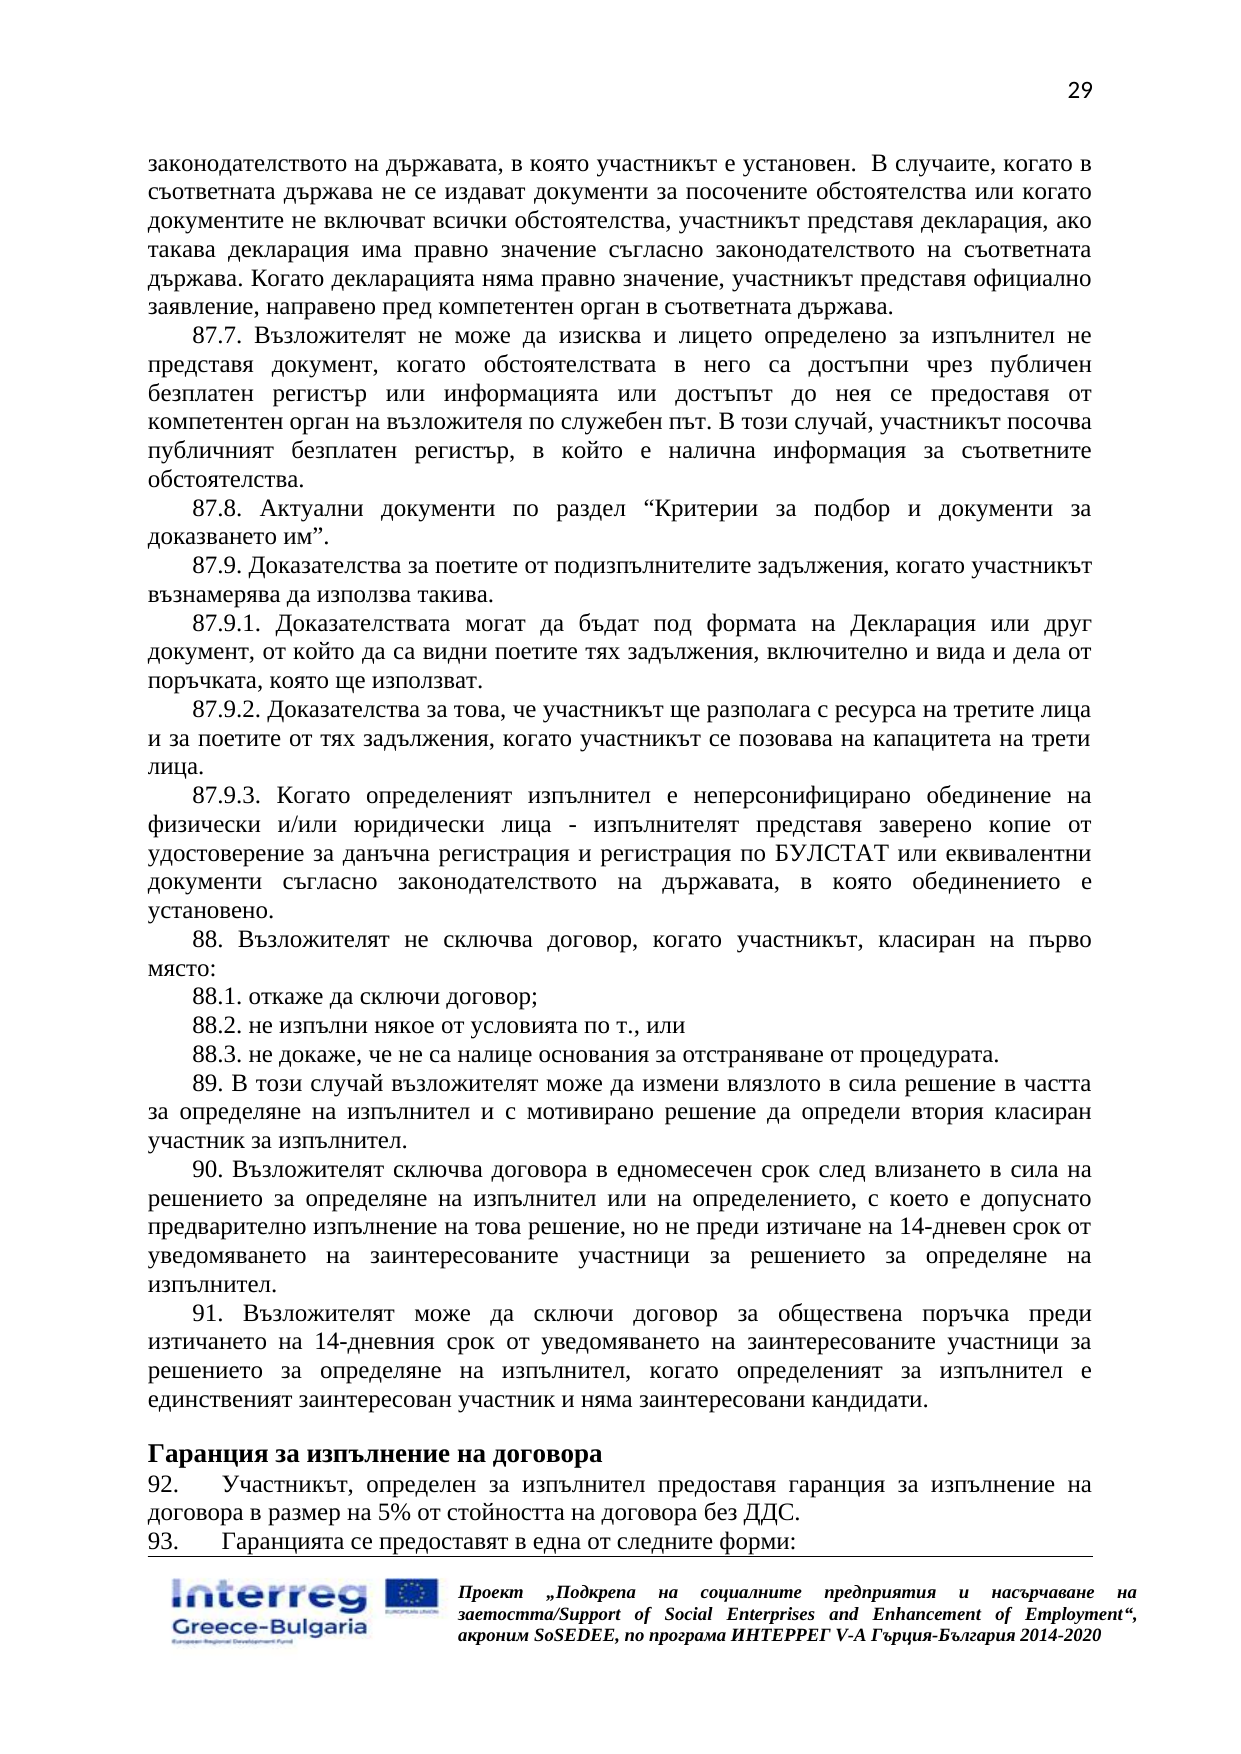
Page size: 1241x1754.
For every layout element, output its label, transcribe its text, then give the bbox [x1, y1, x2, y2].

text 87.9. Доказателства за поетите от подизпълнителите задължения, когато участникът възнамерява да използва такива. [148, 550, 1093, 608]
text 87.9.1. Доказателствата могат да бъдат под формата на Декларация или друг документ, от който да са видни поетите тях задължения, включително и вида и дела от поръчката, която ще използват. [148, 608, 1093, 694]
list Гаранцията се предоставят в една от следните форми: [148, 1526, 1093, 1555]
list 90. Възложителят сключва договора в едномесечен срок след влизането в сила на решението за определяне на изпълнител или на определението, с което е допуснато предварително изпълнение на това решение, но не преди изтичане на 14-дневен срок от уведомяването на заинтересованите участници за решението за определяне на изпълнител. [148, 1154, 1093, 1298]
text 87.9.2. Доказателства за това, че участникът ще разполага с ресурса на третите лица и за поетите от тях задължения, когато участникът се позовава на капацитета на трети лица. [148, 694, 1093, 780]
text 87.9.3. Когато определеният изпълнител е неперсонифицирано обединение на физически и/или юридически лица - изпълнителят представя заверено копие от удостоверение за данъчна регистрация и регистрация по БУЛСТАТ или еквивалентни документи съгласно законодателството на държавата, в която обединението е установено. [148, 780, 1093, 924]
list 88.3. не докаже, че не са налице основания за отстраняване от процедурата. [148, 1039, 1093, 1068]
picture [147, 1558, 464, 1681]
list Участникът, определен за изпълнител предоставя гаранция за изпълнение на договора в размер на 5% от стойността на договора без ДДС. [148, 1469, 1093, 1526]
list 91. Възложителят може да сключи договор за обществена поръчка преди изтичането на 14-дневния срок от уведомяването на заинтересованите участници за решението за определяне на изпълнител, когато определеният за изпълнител е единственият заинтересован участник и няма заинтересовани кандидати. [148, 1298, 1093, 1413]
list 88.2. не изпълни някое от условията по т.92, или [148, 1010, 1093, 1039]
text 87.7. Възложителят не може да изисква и лицето определено за изпълнител не представя документ, когато обстоятелствата в него са достъпни чрез публичен безплатен регистър или информацията или достъпът до нея се предоставя от компетентен орган на възложителя по служебен път. В този случай, участникът посочва публичният безплатен регистър, в който е налична информация за съответните обстоятелства. [148, 320, 1093, 493]
list 88. Възложителят не сключва договор, когато участникът, класиран на първо място: [148, 924, 1093, 981]
text 87.8. Актуални документи по раздел “Критерии за подбор и документи за доказването им”. [148, 493, 1093, 550]
subtitle Гаранция за изпълнение на договора [148, 1438, 1093, 1469]
list 88.1. откаже да сключи договор; [148, 981, 1093, 1010]
list 89. В този случай възложителят може да измени влязлото в сила решение в частта за определяне на изпълнител и с мотивирано решение да определи втория класиран участник за изпълнител. [148, 1068, 1093, 1154]
